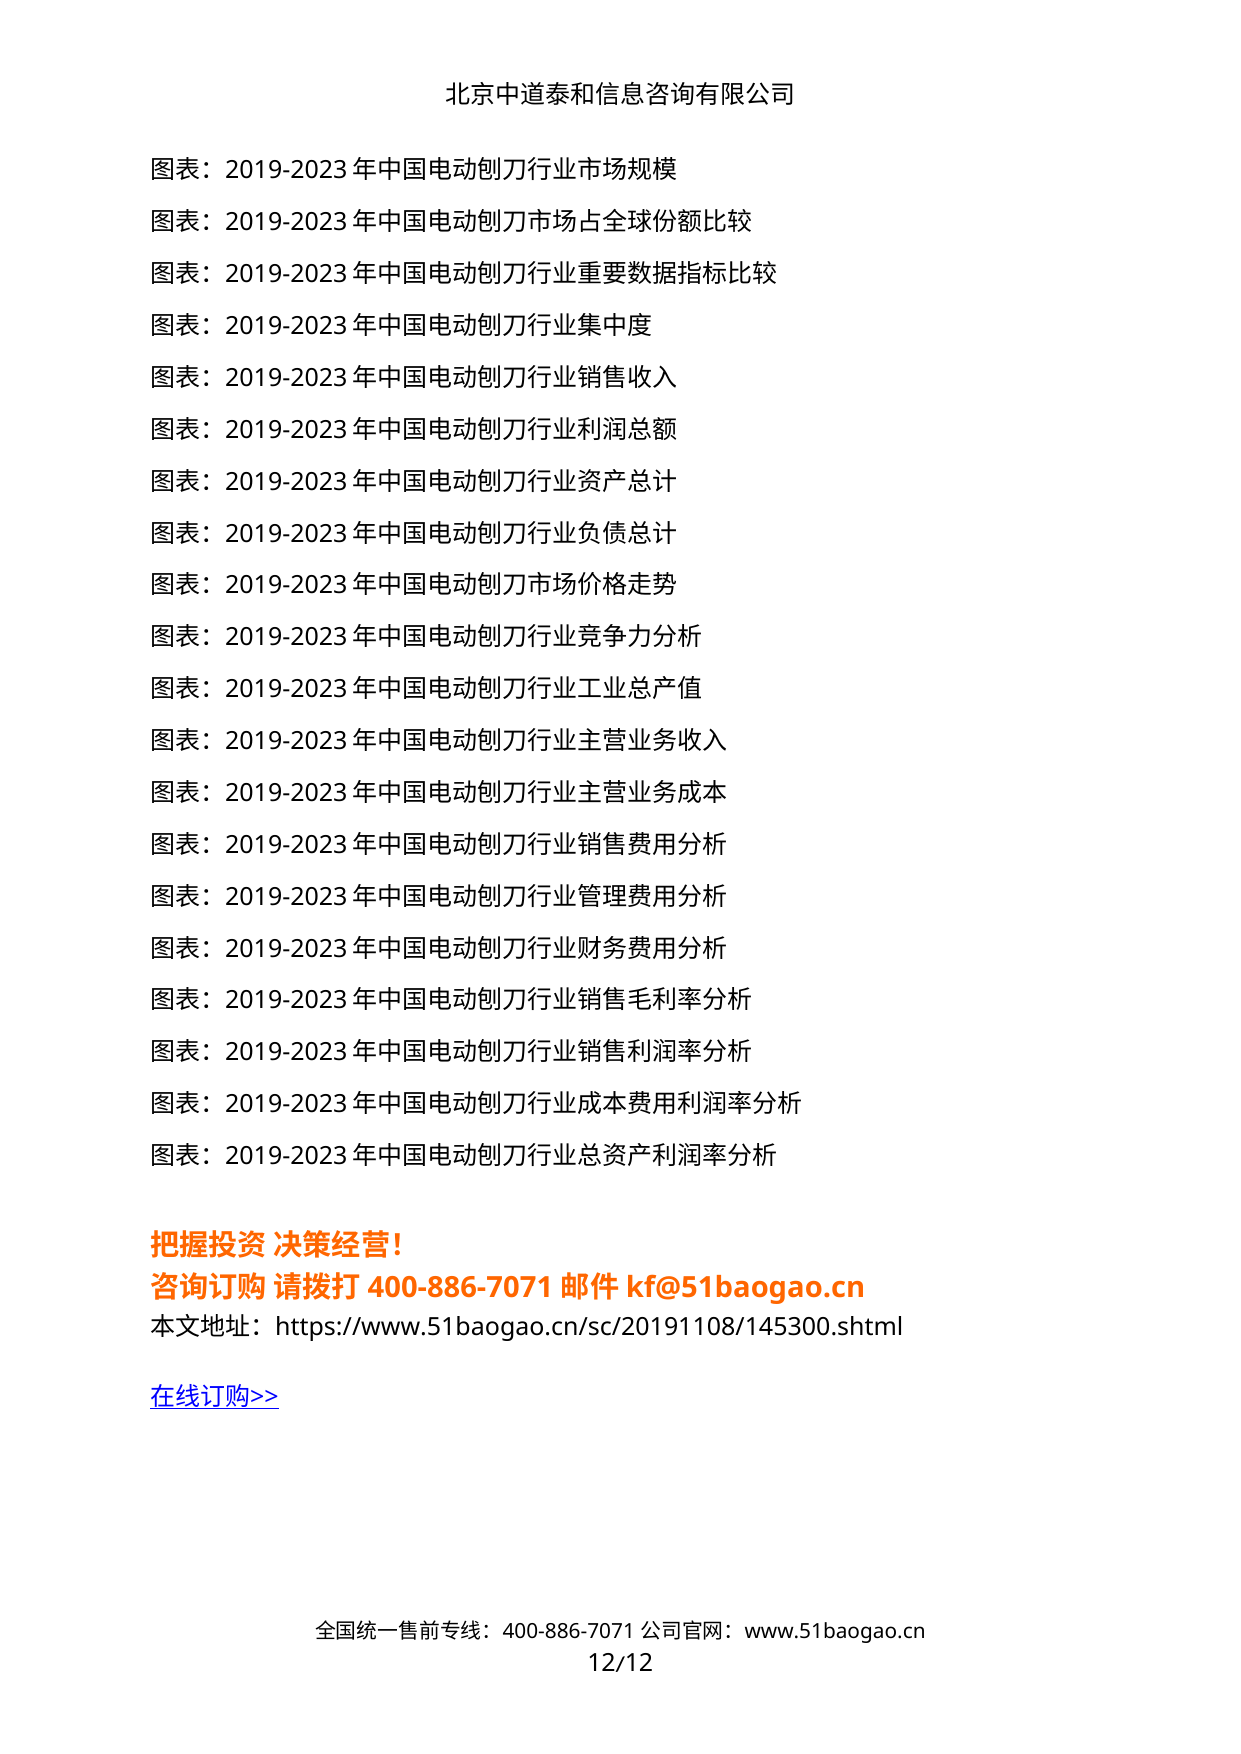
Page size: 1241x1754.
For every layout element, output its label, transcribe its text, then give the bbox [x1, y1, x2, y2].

text 图表：2019-2023年中国电动刨刀行业总资产利润率分析 [150, 1136, 1090, 1172]
text 图表：2019-2023年中国电动刨刀行业销售利润率分析 [150, 1032, 1090, 1068]
text 图表：2019-2023年中国电动刨刀行业集中度 [150, 306, 1090, 342]
text 图表：2019-2023年中国电动刨刀行业工业总产值 [150, 669, 1090, 705]
text 图表：2019-2023年中国电动刨刀行业成本费用利润率分析 [150, 1084, 1090, 1120]
text 把握投资 决策经营！咨询订购 请拨打 400-886-7071 邮件 kf@51baogao.cn本文地址：https://www.51baogao.cn/sc/20191108/145300.shtml [150, 1187, 1090, 1342]
text 图表：2019-2023年中国电动刨刀行业资产总计 [150, 461, 1090, 497]
text 图表：2019-2023年中国电动刨刀市场价格走势 [150, 565, 1090, 601]
text 图表：2019-2023年中国电动刨刀市场占全球份额比较 [150, 202, 1090, 238]
text 图表：2019-2023年中国电动刨刀行业竞争力分析 [150, 617, 1090, 653]
text 图表：2019-2023年中国电动刨刀行业财务费用分析 [150, 928, 1090, 964]
text 图表：2019-2023年中国电动刨刀行业主营业务成本 [150, 772, 1090, 809]
text 图表：2019-2023年中国电动刨刀行业负债总计 [150, 513, 1090, 549]
text 图表：2019-2023年中国电动刨刀行业销售毛利率分析 [150, 980, 1090, 1016]
text 图表：2019-2023年中国电动刨刀行业销售费用分析 [150, 824, 1090, 861]
text 在线订购>> [150, 1342, 1090, 1413]
text 图表：2019-2023年中国电动刨刀行业主营业务收入 [150, 721, 1090, 757]
text 图表：2019-2023年中国电动刨刀行业重要数据指标比较 [150, 254, 1090, 290]
text 图表：2019-2023年中国电动刨刀行业利润总额 [150, 409, 1090, 446]
text 图表：2019-2023年中国电动刨刀行业市场规模 [150, 150, 1090, 186]
text 图表：2019-2023年中国电动刨刀行业管理费用分析 [150, 876, 1090, 912]
text 图表：2019-2023年中国电动刨刀行业销售收入 [150, 357, 1090, 394]
